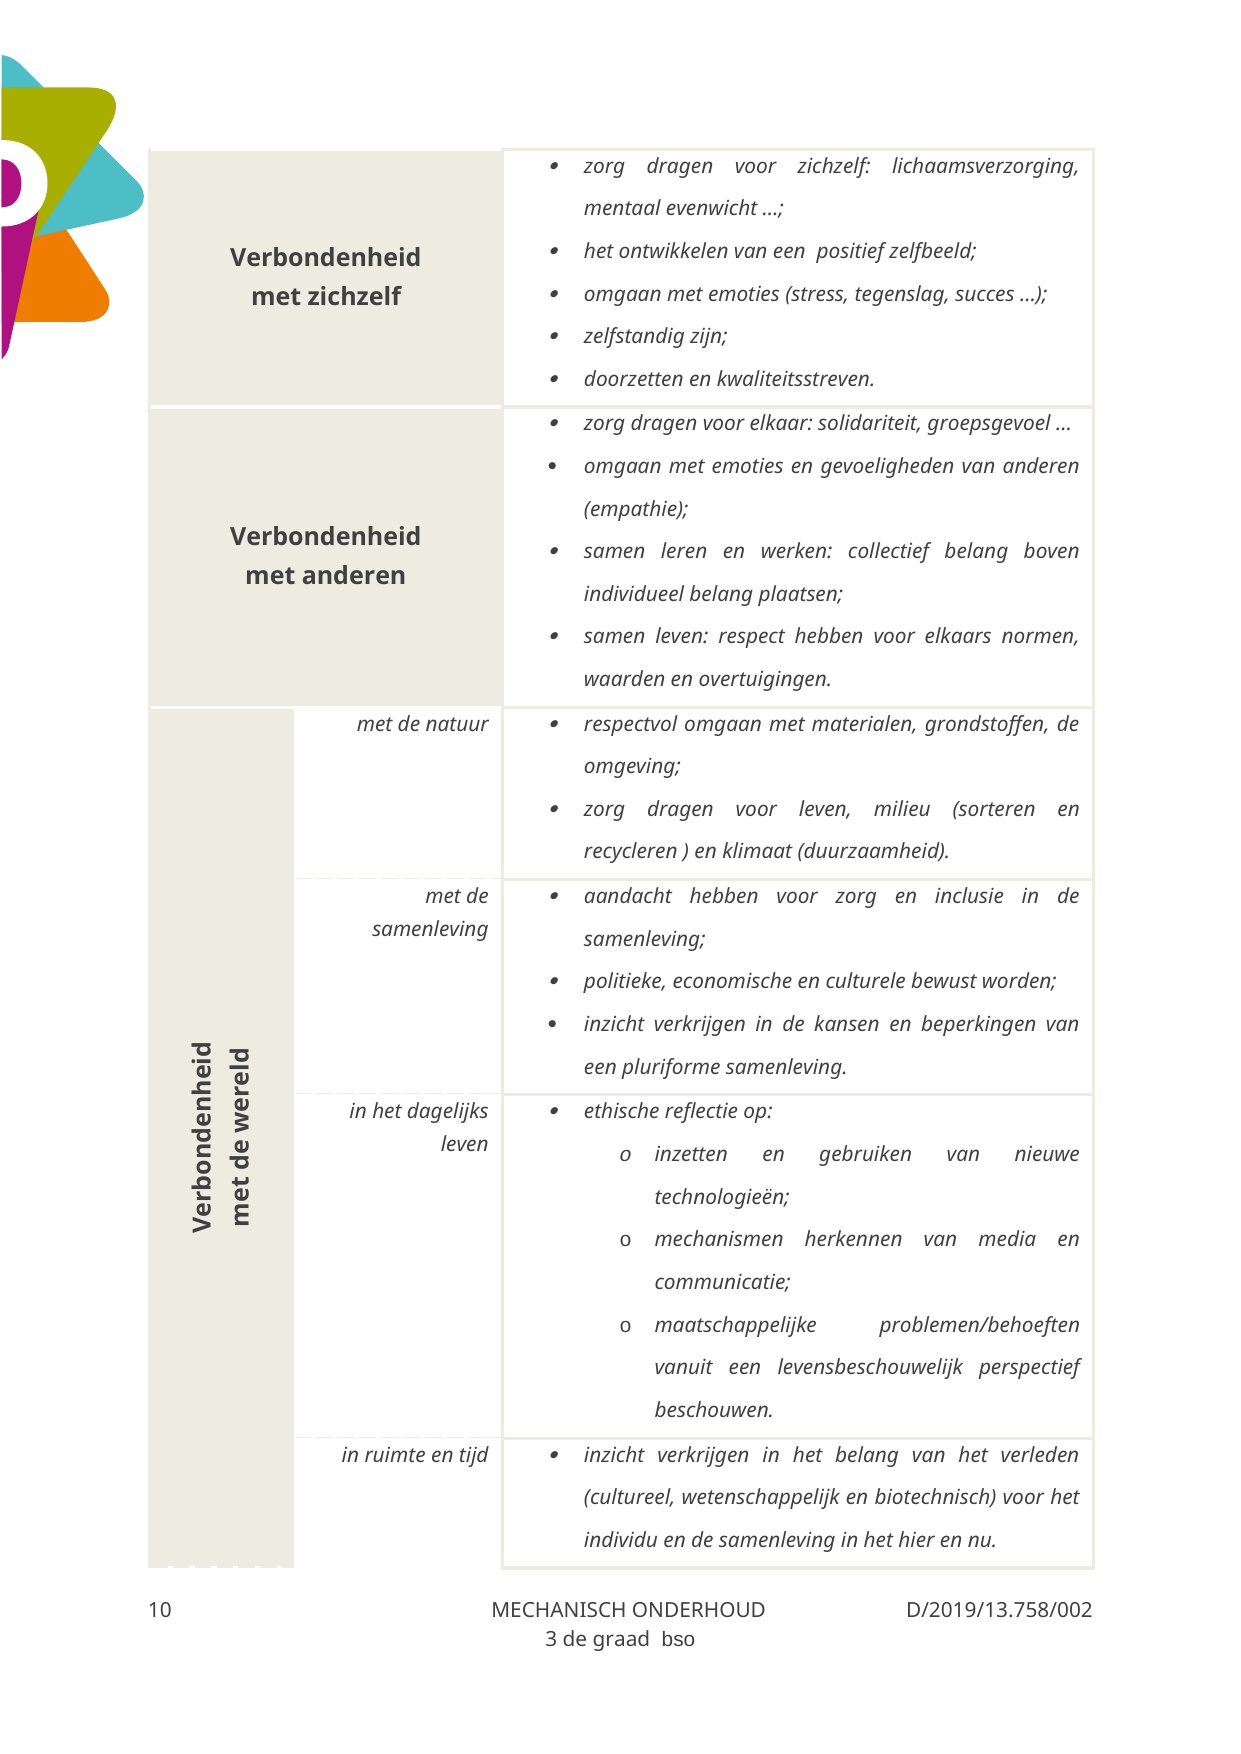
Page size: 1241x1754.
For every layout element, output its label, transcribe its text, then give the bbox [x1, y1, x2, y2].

table_cell met de natuur [297, 709, 501, 878]
table_cell zorg dragen voor zichzelf: lichaamsverzorging, mentaal evenwicht …; het ontwikkelen van een positief zelfbeeld; omgaan met emoties (stress, tegenslag, succes …); zelfstandig zijn; doorzetten en kwaliteitsstreven. [504, 151, 1092, 405]
table_cell Verbondenheid met anderen [151, 409, 501, 706]
table_cell in ruimte en tijd [297, 1437, 501, 1566]
table_cell inzicht verkrijgen in het belang van het verleden (cultureel, wetenschappelijk en biotechnisch) voor het individu en de samenleving in het hier en nu. [504, 1440, 1092, 1566]
table_cell Verbondenheid met zichzelf [151, 151, 501, 405]
table_cell ethische reflectie op: inzetten en gebruiken van nieuwe technologieën; mechanismen herkennen van media en communicatie; maatschappelijke problemen/behoeften vanuit een levensbeschouwelijk perspectief beschouwen. [504, 1096, 1092, 1437]
table_cell in het dagelijks leven [297, 1093, 501, 1437]
table_cell zorg dragen voor elkaar: solidariteit, groepsgevoel … omgaan met emoties en gevoeligheden van anderen (empathie); samen leren en werken: collectief belang boven individueel belang plaatsen; samen leven: respect hebben voor elkaars normen, waarden en overtuigingen. [504, 409, 1092, 706]
table_cell met de samenleving [297, 878, 501, 1093]
table_cell respectvol omgaan met materialen, grondstoffen, de omgeving; zorg dragen voor leven, milieu (sorteren en recycleren ) en klimaat (duurzaamheid). [504, 709, 1092, 878]
table_cell aandacht hebben voor zorg en inclusie in de samenleving; politieke, economische en culturele bewust worden; inzicht verkrijgen in de kansen en beperkingen van een pluriforme samenleving. [504, 881, 1092, 1093]
table_cell Verbondenheid met de wereld [151, 709, 294, 1566]
